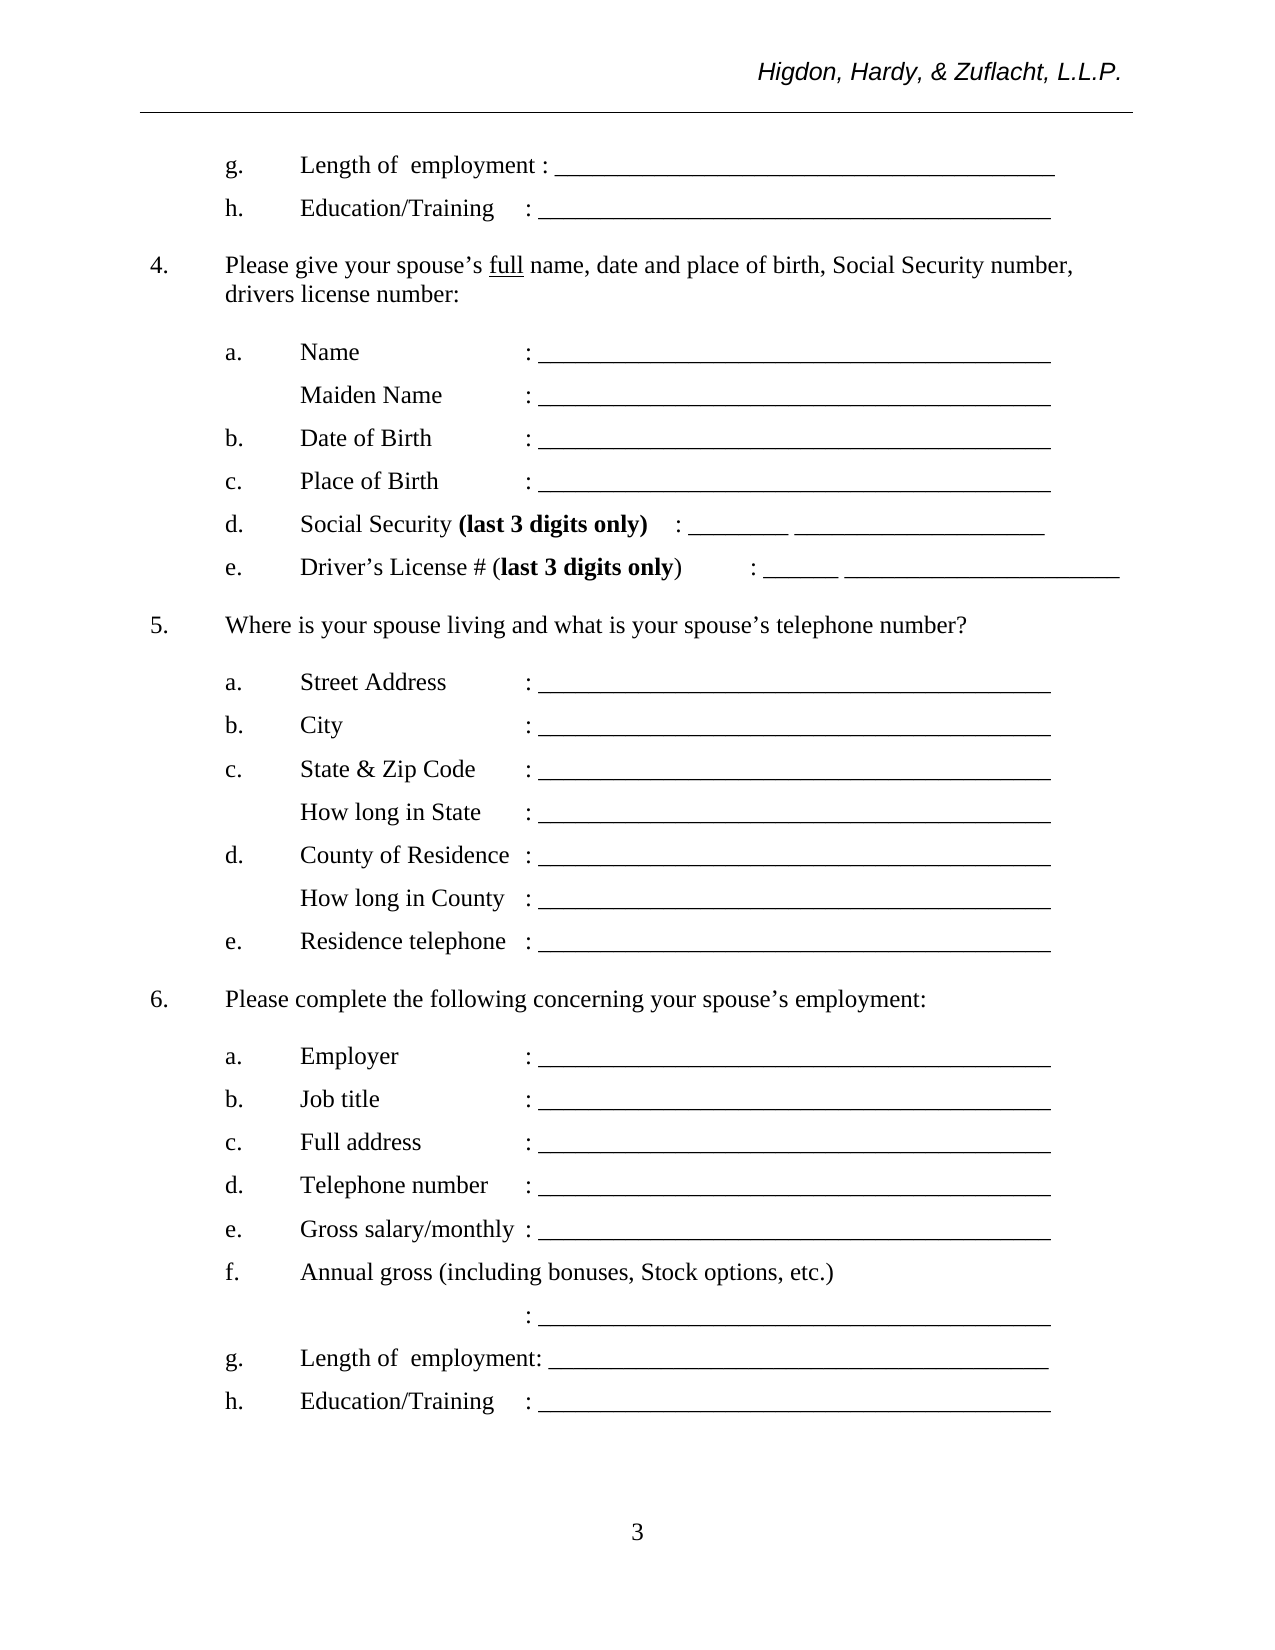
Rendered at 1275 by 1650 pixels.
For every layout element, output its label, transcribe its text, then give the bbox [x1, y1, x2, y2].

text e. Residence telephone : _________________________________________ [150, 926, 1125, 955]
list Where is your spouse living and what is your spouse’s telephone number? [150, 610, 1125, 639]
list Annual gross (including bonuses, Stock options, etc.) [225, 1257, 1125, 1286]
list Gross salary/monthly : _________________________________________ [225, 1214, 1125, 1242]
text How long in County : _________________________________________ [300, 883, 1125, 912]
text a. Street Address : _________________________________________ [225, 667, 1125, 696]
list Education/Training : _________________________________________ [225, 193, 1125, 222]
text e. Driver’s License # (last 3 digits only) : ______ ______________________ [225, 552, 1125, 581]
list Full address : _________________________________________ [225, 1127, 1125, 1156]
text How long in State : _________________________________________ [300, 797, 1125, 826]
list Please give your spouse’s full name, date and place of birth, Social Security number, drivers license number: [150, 251, 1125, 308]
text Maiden Name : _________________________________________ [225, 380, 1125, 409]
list Employer : _________________________________________ [225, 1041, 1125, 1070]
list Education/Training : _________________________________________ [225, 1386, 1125, 1415]
list State & Zip Code : _________________________________________ [225, 754, 1125, 782]
list Please complete the following concerning your spouse’s employment: [150, 984, 1125, 1012]
text d. Social Security (last 3 digits only) : ________ ____________________ [225, 509, 1125, 538]
text c. Place of Birth : _________________________________________ [225, 466, 1125, 495]
text a. Name : _________________________________________ [225, 337, 1125, 366]
list County of Residence : _________________________________________ [225, 840, 1125, 869]
list Telephone number : _________________________________________ [225, 1171, 1125, 1199]
list Length of employment : ________________________________________ [225, 150, 1125, 179]
text : _________________________________________ [525, 1300, 1125, 1329]
text b. Date of Birth : _________________________________________ [225, 423, 1125, 452]
list Job title : _________________________________________ [225, 1084, 1125, 1113]
list Length of employment: ________________________________________ [225, 1343, 1125, 1372]
list City : _________________________________________ [225, 711, 1125, 739]
